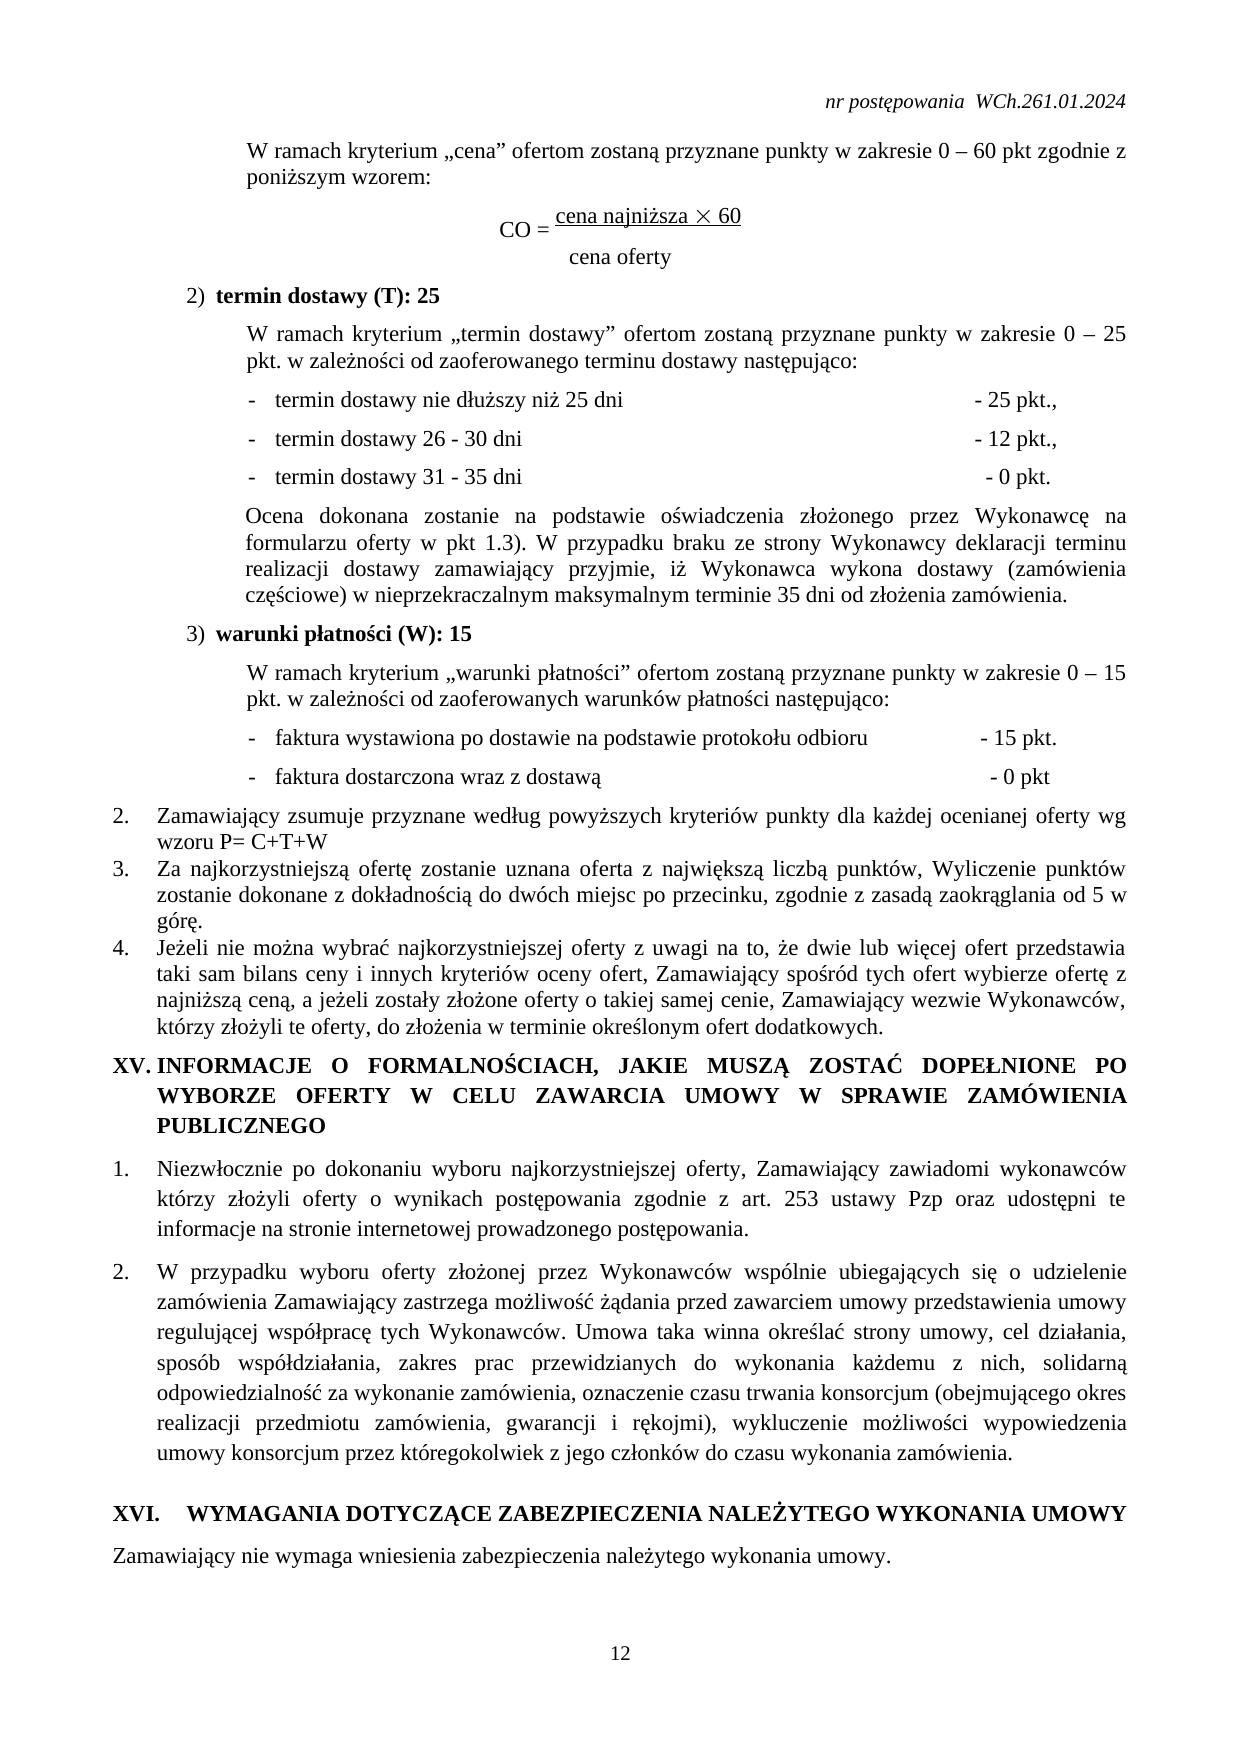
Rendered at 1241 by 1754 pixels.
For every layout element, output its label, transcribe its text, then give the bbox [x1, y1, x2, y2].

text Ocena dokonana zostanie na podstawie oświadczenia złożonego przez Wykonawcę na formularzu oferty w pkt 1.3). W przypadku braku ze strony Wykonawcy deklaracji terminu realizacji dostawy zamawiający przyjmie, iż Wykonawca wykona dostawy (zamówienia częściowe) w nieprzekraczalnym maksymalnym terminie 35 dni od złożenia zamówienia. [245, 502, 1128, 608]
list Jeżeli nie można wybrać najkorzystniejszej oferty z uwagi na to, że dwie lub więcej ofert przedstawia taki sam bilans ceny i innych kryteriów oceny ofert, Zamawiający spośród tych ofert wybierze ofertę z najniższą ceną, a jeżeli zostały złożone oferty o takiej samej cenie, Zamawiający wezwie Wykonawców, którzy złożyli te oferty, do złożenia w terminie określonym ofert dodatkowych. [112, 934, 1128, 1039]
list Zamawiający zsumuje przyznane według powyższych kryteriów punkty dla każdej ocenianej oferty wg wzoru P= C+T+W [112, 802, 1128, 855]
list warunki płatności (W): 15 [186, 620, 1128, 647]
list termin dostawy nie dłuższy niż 25 dni - 25 pkt., [248, 386, 1128, 412]
list faktura dostarczona wraz z dostawą - 0 pkt [248, 763, 1128, 789]
list Niezwłocznie po dokonaniu wyboru najkorzystniejszej oferty, Zamawiający zawiadomi wykonawców którzy złożyli oferty o wynikach postępowania zgodnie z art. 253 ustawy Pzp oraz udostępni te informacje na stronie internetowej prowadzonego postępowania. [112, 1155, 1128, 1242]
list WYMAGANIA DOTYCZĄCE ZABEZPIECZENIA NALEŻYTEGO WYKONANIA UMOWY [112, 1499, 1128, 1526]
text Zamawiający nie wymaga wniesienia zabezpieczenia należytego wykonania umowy. [112, 1542, 1128, 1569]
list W przypadku wyboru oferty złożonej przez Wykonawców wspólnie ubiegających się o udzielenie zamówienia Zamawiający zastrzega możliwość żądania przed zawarciem umowy przedstawienia umowy regulującej współpracę tych Wykonawców. Umowa taka winna określać strony umowy, cel działania, sposób współdziałania, zakres prac przewidzianych do wykonania każdemu z nich, solidarną odpowiedzialność za wykonanie zamówienia, oznaczenie czasu trwania konsorcjum (obejmującego okres realizacji przedmiotu zamówienia, gwarancji i rękojmi), wykluczenie możliwości wypowiedzenia umowy konsorcjum przez któregokolwiek z jego członków do czasu wykonania zamówienia. [112, 1258, 1128, 1466]
text W ramach kryterium „termin dostawy” ofertom zostaną przyznane punkty w zakresie 0 – 25 pkt. w zależności od zaoferowanego terminu dostawy następująco: [246, 321, 1128, 373]
text cena oferty [112, 243, 1128, 269]
text W ramach kryterium „cena” ofertom zostaną przyznane punkty w zakresie 0 – 60 pkt zgodnie z poniższym wzorem: [246, 137, 1128, 189]
list termin dostawy (T): 25 [186, 282, 1128, 308]
list termin dostawy 26 - 30 dni - 12 pkt., [248, 424, 1128, 451]
text W ramach kryterium „warunki płatności” ofertom zostaną przyznane punkty w zakresie 0 – 15 pkt. w zależności od zaoferowanych warunków płatności następująco: [246, 659, 1128, 712]
list INFORMACJE O FORMALNOŚCIACH, JAKIE MUSZĄ ZOSTAĆ DOPEŁNIONE PO WYBORZE OFERTY W CELU ZAWARCIA UMOWY W SPRAWIE ZAMÓWIENIA PUBLICZNEGO [112, 1052, 1128, 1138]
list termin dostawy 31 - 35 dni - 0 pkt. [248, 463, 1128, 490]
list Za najkorzystniejszą ofertę zostanie uznana oferta z największą liczbą punktów, Wyliczenie punktów zostanie dokonane z dokładnością do dwóch miejsc po przecinku, zgodnie z zasadą zaokrąglania od 5 w górę. [112, 855, 1128, 934]
list faktura wystawiona po dostawie na podstawie protokołu odbioru - 15 pkt. [248, 724, 1128, 751]
text CO = cena najniższa 60 [112, 202, 1128, 243]
